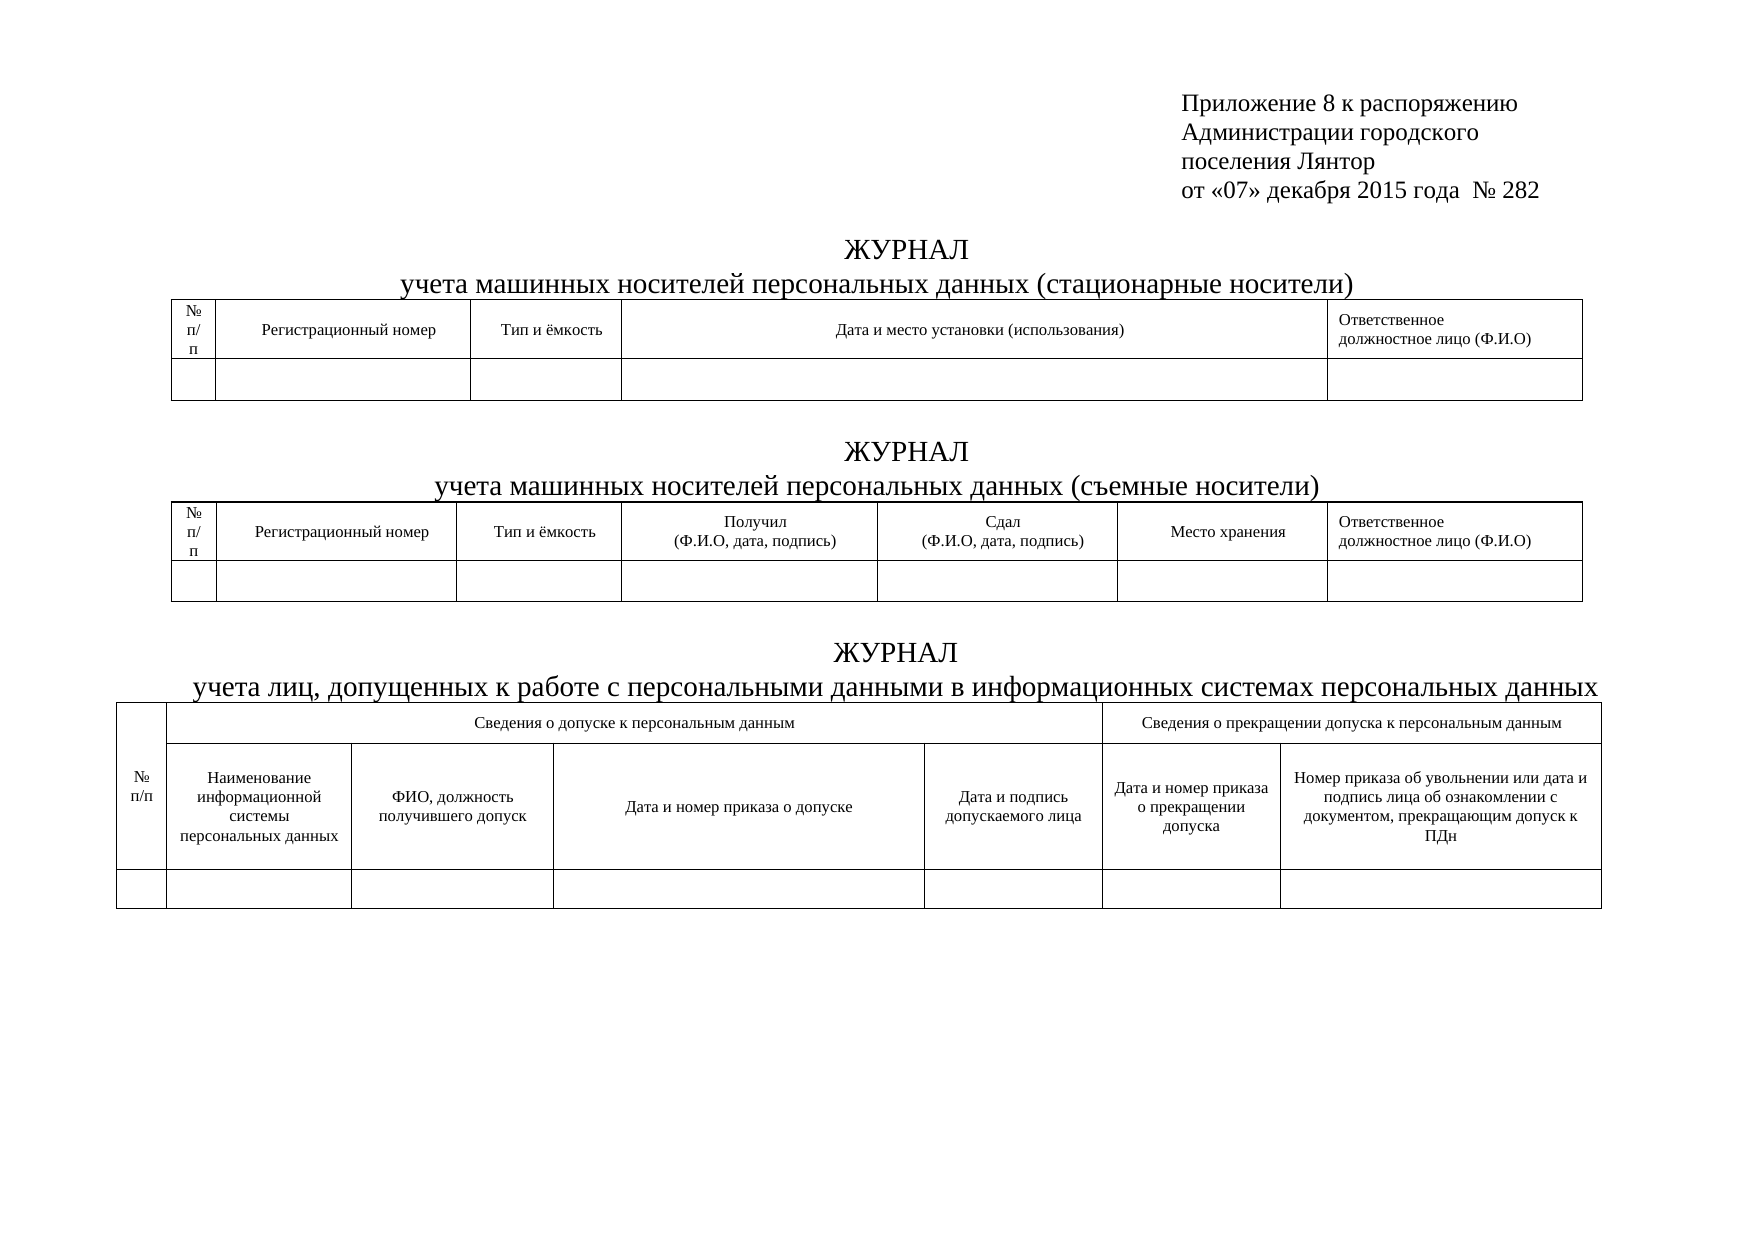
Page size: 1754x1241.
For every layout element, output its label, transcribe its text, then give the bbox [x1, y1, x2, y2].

table_cell [1281, 870, 1601, 908]
table_cell ФИО, должность получившего допуск [352, 744, 553, 869]
text ЖУРНАЛ учета машинных носителей персональных данных (съемные носители) [118, 434, 1636, 501]
table_cell [1328, 561, 1582, 601]
table_header № п/п [117, 703, 166, 869]
table_cell [457, 561, 621, 601]
text поселения Лянтор [650, 146, 1636, 175]
table_header Тип и ёмкость [471, 300, 621, 358]
table_header Регистрационный номер [217, 503, 456, 560]
table_cell [1328, 359, 1582, 400]
table_cell Дата и номер приказа о допуске [554, 744, 924, 869]
table_header Сведения о прекращении допуска к персональным данным [1103, 703, 1601, 742]
table_cell [1118, 561, 1327, 601]
text ЖУРНАЛ учета машинных носителей персональных данных (стационарные носители) [118, 232, 1636, 299]
table_header Регистрационный номер [216, 300, 470, 358]
table_header Ответственное должностное лицо (Ф.И.О) [1328, 300, 1582, 358]
table_cell [216, 359, 470, 400]
table_header Сведения о допуске к персональным данным [167, 703, 1102, 742]
table_cell [352, 870, 553, 908]
table_header Сдал (Ф.И.О, дата, подпись) [878, 503, 1117, 560]
table_cell [172, 359, 215, 400]
text от «07» декабря 2015 года № 282 [650, 175, 1636, 203]
table_header Место хранения [1118, 503, 1327, 560]
table_header Получил (Ф.И.О, дата, подпись) [622, 503, 877, 560]
table_header Ответственное должностное лицо (Ф.И.О) [1328, 503, 1582, 560]
table_cell [471, 359, 621, 400]
table_cell [1103, 870, 1280, 908]
table_cell [622, 561, 877, 601]
list ЖУРНАЛ учета лиц, допущенных к работе с персональными данными в информационных системах персональных данных [156, 635, 1636, 702]
table_header Дата и место установки (использования) [622, 300, 1327, 358]
table_cell [554, 870, 924, 908]
table_cell [622, 359, 1327, 400]
table_cell [167, 870, 351, 908]
text Администрации городского [650, 117, 1636, 146]
table_cell [925, 870, 1102, 908]
table_header № п/п [172, 503, 216, 560]
table_cell Дата и номер приказа о прекращении допуска [1103, 744, 1280, 869]
table_cell Дата и подпись допускаемого лица [925, 744, 1102, 869]
table_cell [878, 561, 1117, 601]
text Приложение 8 к распоряжению [650, 88, 1636, 117]
table_header Тип и ёмкость [457, 503, 621, 560]
table_cell [217, 561, 456, 601]
table_cell Наименование информационной системы персональных данных [167, 744, 351, 869]
table_header № п/п [172, 300, 215, 358]
table_cell [172, 561, 216, 601]
table_cell [117, 870, 166, 908]
table_cell Номер приказа об увольнении или дата и подпись лица об ознакомлении с документом, прекращающим допуск к ПДн [1281, 744, 1601, 869]
